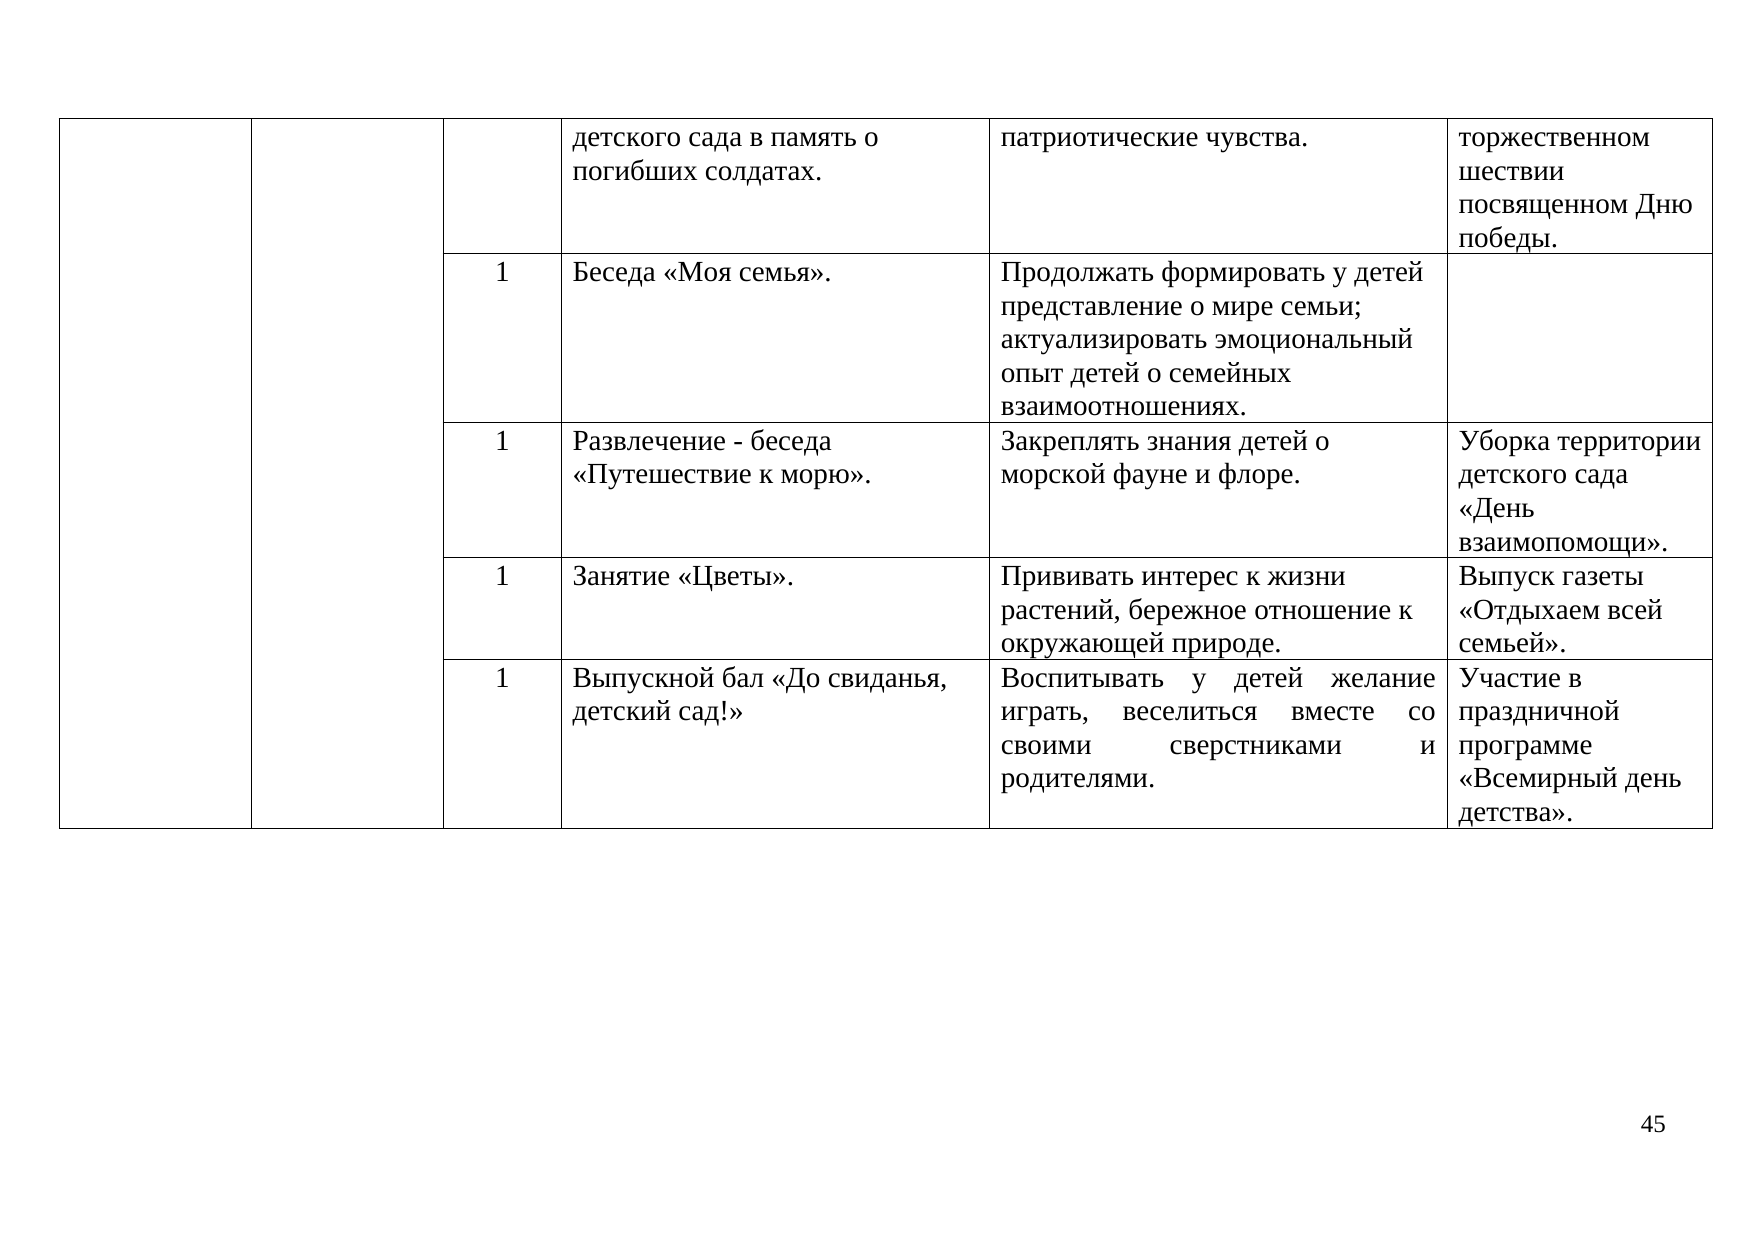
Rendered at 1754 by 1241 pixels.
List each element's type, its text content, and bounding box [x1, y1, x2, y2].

table_cell [1448, 254, 1712, 422]
table_cell 1 [444, 254, 561, 422]
table_cell Выпускной бал «До свиданья, детский сад!» [562, 660, 989, 828]
table_cell 1 [444, 558, 561, 659]
table_cell Участие в праздничной программе «Всемирный день детства». [1448, 660, 1712, 828]
table_cell Воспитывать у детей желание играть, веселиться вместе со своими сверстниками и родителями. [990, 660, 1447, 828]
table_cell Продолжать формировать у детей представление о мире семьи; актуализировать эмоциональный опыт детей о семейных взаимоотношениях. [990, 254, 1447, 422]
table_cell Выпуск газеты «Отдыхаем всей семьей». [1448, 558, 1712, 659]
table_cell Закреплять знания детей о морской фауне и флоре. [990, 423, 1447, 557]
table_cell 1 [444, 660, 561, 828]
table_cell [1448, 119, 1712, 253]
table_cell Прививать интерес к жизни растений, бережное отношение к окружающей природе. [990, 558, 1447, 659]
table_cell Уборка территории детского сада «День взаимопомощи». [1448, 423, 1712, 557]
table_cell 1 [444, 119, 561, 253]
table_cell Беседа «Моя семья». [562, 254, 989, 422]
table_cell Развлечение - беседа «Путешествие к морю». [562, 423, 989, 557]
table_cell Занятие «Цветы». [562, 558, 989, 659]
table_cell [990, 119, 1447, 253]
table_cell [562, 119, 989, 253]
table_cell 1 [444, 423, 561, 557]
